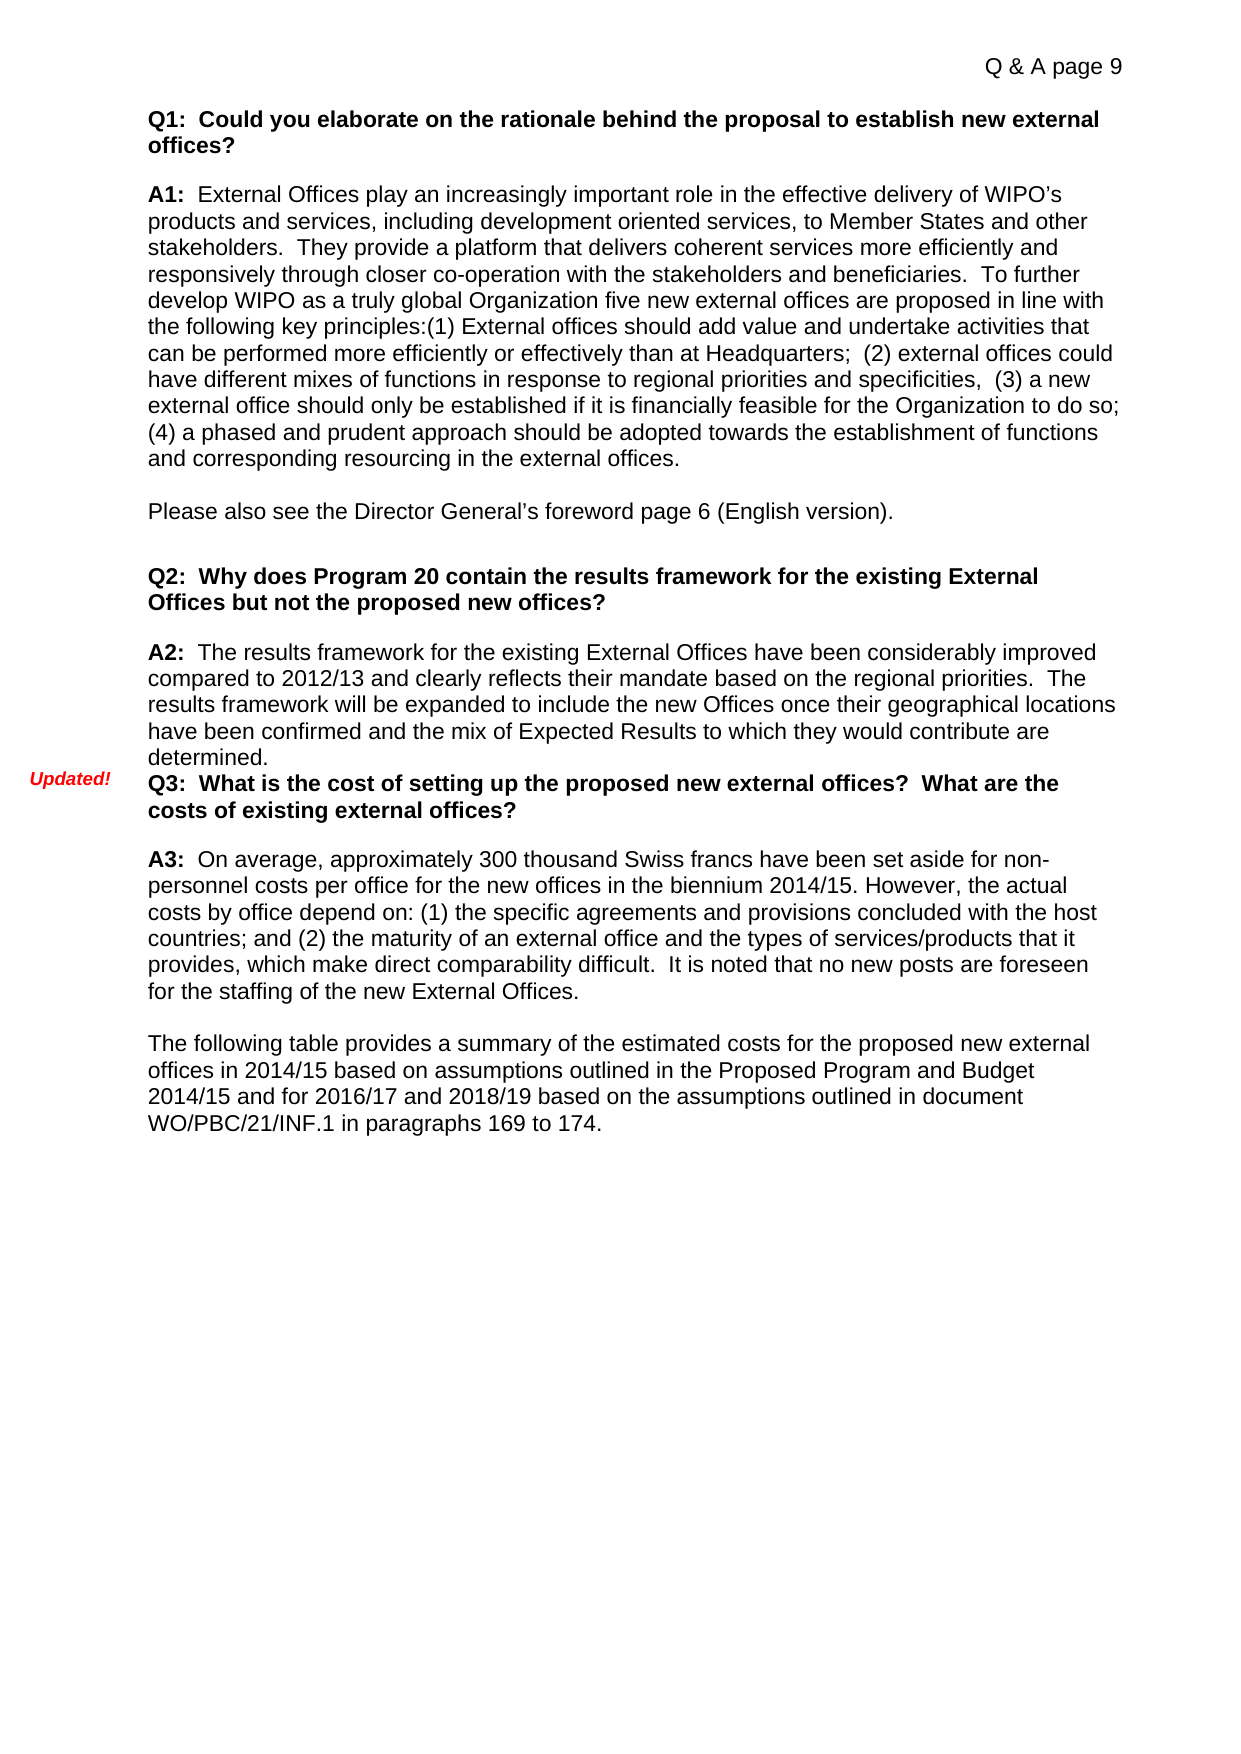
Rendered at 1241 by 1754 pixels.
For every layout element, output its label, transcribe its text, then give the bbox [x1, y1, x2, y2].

list Q3: What is the cost of setting up the proposed new external offices? What are the costs of existing external offices? [148, 770, 1122, 823]
text Please also see the Director General’s foreword page 6 (English version). [148, 498, 1122, 524]
text A2: The results framework for the existing External Offices have been considerably improved compared to 2012/13 and clearly reflects their mandate based on the regional priorities. The results framework will be expanded to include the new Offices once their geographical locations have been confirmed and the mix of Expected Results to which they would contribute are determined. [148, 638, 1122, 770]
text A1: External Offices play an increasingly important role in the effective delivery of WIPO’s products and services, including development oriented services, to Member States and other stakeholders. They provide a platform that delivers coherent services more efficiently and responsively through closer co-operation with the stakeholders and beneficiaries. To further develop WIPO as a truly global Organization five new external offices are proposed in line with the following key principles:(1) External offices should add value and undertake activities that can be performed more efficiently or effectively than at Headquarters; (2) external offices could have different mixes of functions in response to regional priorities and specificities, (3) a new external office should only be established if it is financially feasible for the Organization to do so; (4) a phased and prudent approach should be adopted towards the establishment of functions and corresponding resourcing in the external offices. [148, 181, 1122, 471]
list Q1: Could you elaborate on the rationale behind the proposal to establish new external offices? [148, 106, 1122, 158]
list Q2: Why does Program 20 contain the results framework for the existing External Offices but not the proposed new offices? [148, 563, 1122, 616]
text A3: On average, approximately 300 thousand Swiss francs have been set aside for non-personnel costs per office for the new offices in the biennium 2014/15. However, the actual costs by office depend on: (1) the specific agreements and provisions concluded with the host countries; and (2) the maturity of an external office and the types of services/products that it provides, which make direct comparability difficult. It is noted that no new posts are foreseen for the staffing of the new External Offices. [148, 846, 1122, 1004]
text The following table provides a summary of the estimated costs for the proposed new external offices in 2014/15 based on assumptions outlined in the Proposed Program and Budget 2014/15 and for 2016/17 and 2018/19 based on the assumptions outlined in document WO/PBC/21/INF.1 in paragraphs 169 to 174. [148, 1030, 1122, 1136]
